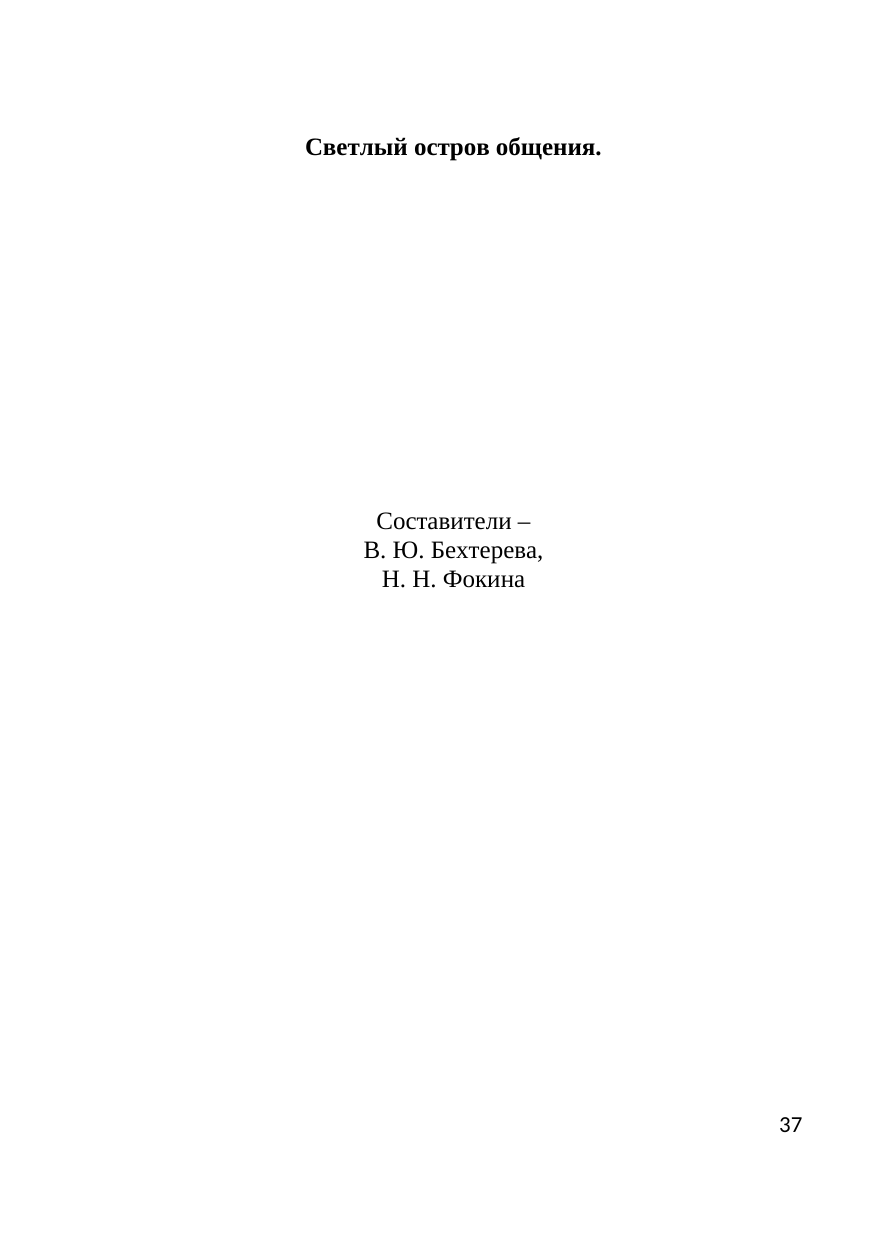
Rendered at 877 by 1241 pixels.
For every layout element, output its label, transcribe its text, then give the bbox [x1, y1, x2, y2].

list В. Ю. Бехтерева, [104, 535, 802, 564]
list Светлый остров общения. [104, 132, 802, 161]
list Н. Н. Фокина [104, 564, 802, 592]
list Составители – [104, 506, 802, 535]
